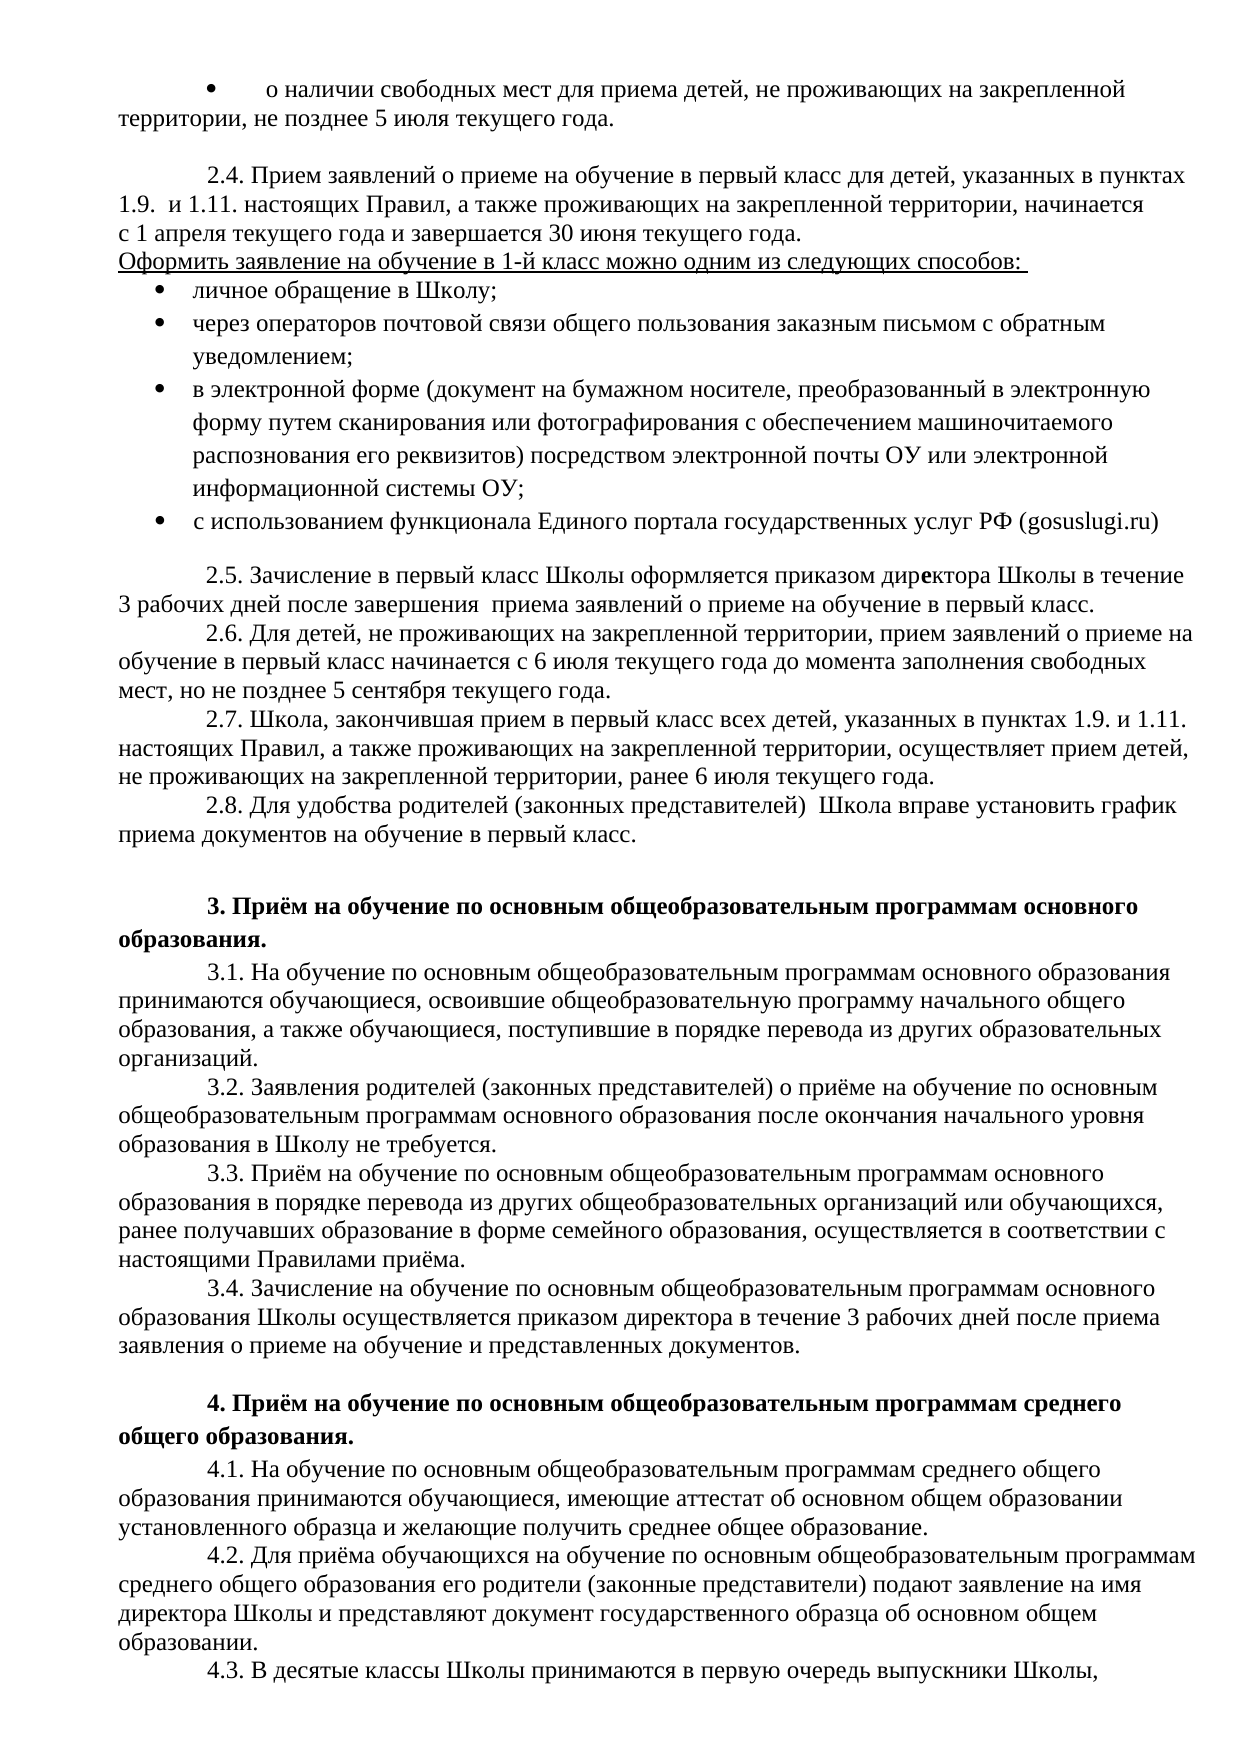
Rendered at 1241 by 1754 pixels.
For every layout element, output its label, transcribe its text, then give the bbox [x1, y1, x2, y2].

text 4.1. На обучение по основным общеобразовательным программам среднего общего образования принимаются обучающиеся, имеющие аттестат об основном общем образовании установленного образца и желающие получить среднее общее образование. [118, 1454, 1196, 1540]
text 3.4. Зачисление на обучение по основным общеобразовательным программам основного образования Школы осуществляется приказом директора в течение 3 рабочих дней после приема заявления о приеме на обучение и представленных документов. [118, 1273, 1196, 1359]
list через операторов почтовой связи общего пользования заказным письмом с обратным уведомлением; [155, 308, 1196, 370]
text 3.3. Приём на обучение по основным общеобразовательным программам основного образования в порядке перевода из других общеобразовательных организаций или обучающихся, ранее получавших образование в форме семейного образования, осуществляется в соответствии с настоящими Правилами приёма. [118, 1158, 1196, 1273]
text 2.8. Для удобства родителей (законных представителей) Школа вправе установить график приема документов на обучение в первый класс. [118, 790, 1196, 848]
text 2.6. Для детей, не проживающих на закрепленной территории, прием заявлений о приеме на обучение в первый класс начинается с 6 июля текущего года до момента заполнения свободных мест, но не позднее 5 сентября текущего года. [118, 618, 1196, 704]
text Оформить заявление на обучение в 1-й класс можно одним из следующих способов: [118, 246, 1196, 275]
text 3.1. На обучение по основным общеобразовательным программам основного образования принимаются обучающиеся, освоившие общеобразовательную программу начального общего образования, а также обучающиеся, поступившие в порядке перевода из других образовательных организаций. [118, 957, 1196, 1072]
text 2.4. Прием заявлений о приеме на обучение в первый класс для детей, указанных в пунктах 1.9. и 1.11. настоящих Правил, а также проживающих на закрепленной территории, начинается с 1 апреля текущего года и завершается 30 июня текущего года. [118, 160, 1196, 246]
list в электронной форме (документ на бумажном носителе, преобразованный в электронную форму путем сканирования или фотографирования с обеспечением машиночитаемого распознования его реквизитов) посредством электронной почты ОУ или электронной информационной системы ОУ; [155, 374, 1196, 502]
text 4. Приём на обучение по основным общеобразовательным программам среднего общего образования. [118, 1388, 1196, 1450]
list с использованием функционала Единого портала государственных услуг РФ (gosuslugi.ru) [156, 506, 1196, 535]
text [118, 1655, 1196, 1684]
text 2.7. Школа, закончившая прием в первый класс всех детей, указанных в пунктах 1.9. и 1.11. настоящих Правил, а также проживающих на закрепленной территории, осуществляет прием детей, не проживающих на закрепленной территории, ранее 6 июля текущего года. [118, 704, 1196, 790]
list о наличии свободных мест для приема детей, не проживающих на закрепленной территории, не позднее 5 июля текущего года. [118, 74, 1196, 131]
list личное обращение в Школу; [155, 275, 1196, 304]
text 2.5. Зачисление в первый класс Школы оформляется приказом директора Школы в течение 3 рабочих дней после завершения приема заявлений о приеме на обучение в первый класс. [118, 560, 1196, 618]
text 3. Приём на обучение по основным общеобразовательным программам основного образования. [118, 891, 1196, 952]
text 4.2. Для приёма обучающихся на обучение по основным общеобразовательным программам среднего общего образования его родители (законные представители) подают заявление на имя директора Школы и представляют документ государственного образца об основном общем образовании. [118, 1540, 1196, 1655]
text 3.2. Заявления родителей (законных представителей) о приёме на обучение по основным общеобразовательным программам основного образования после окончания начального уровня образования в Школу не требуется. [118, 1072, 1196, 1158]
